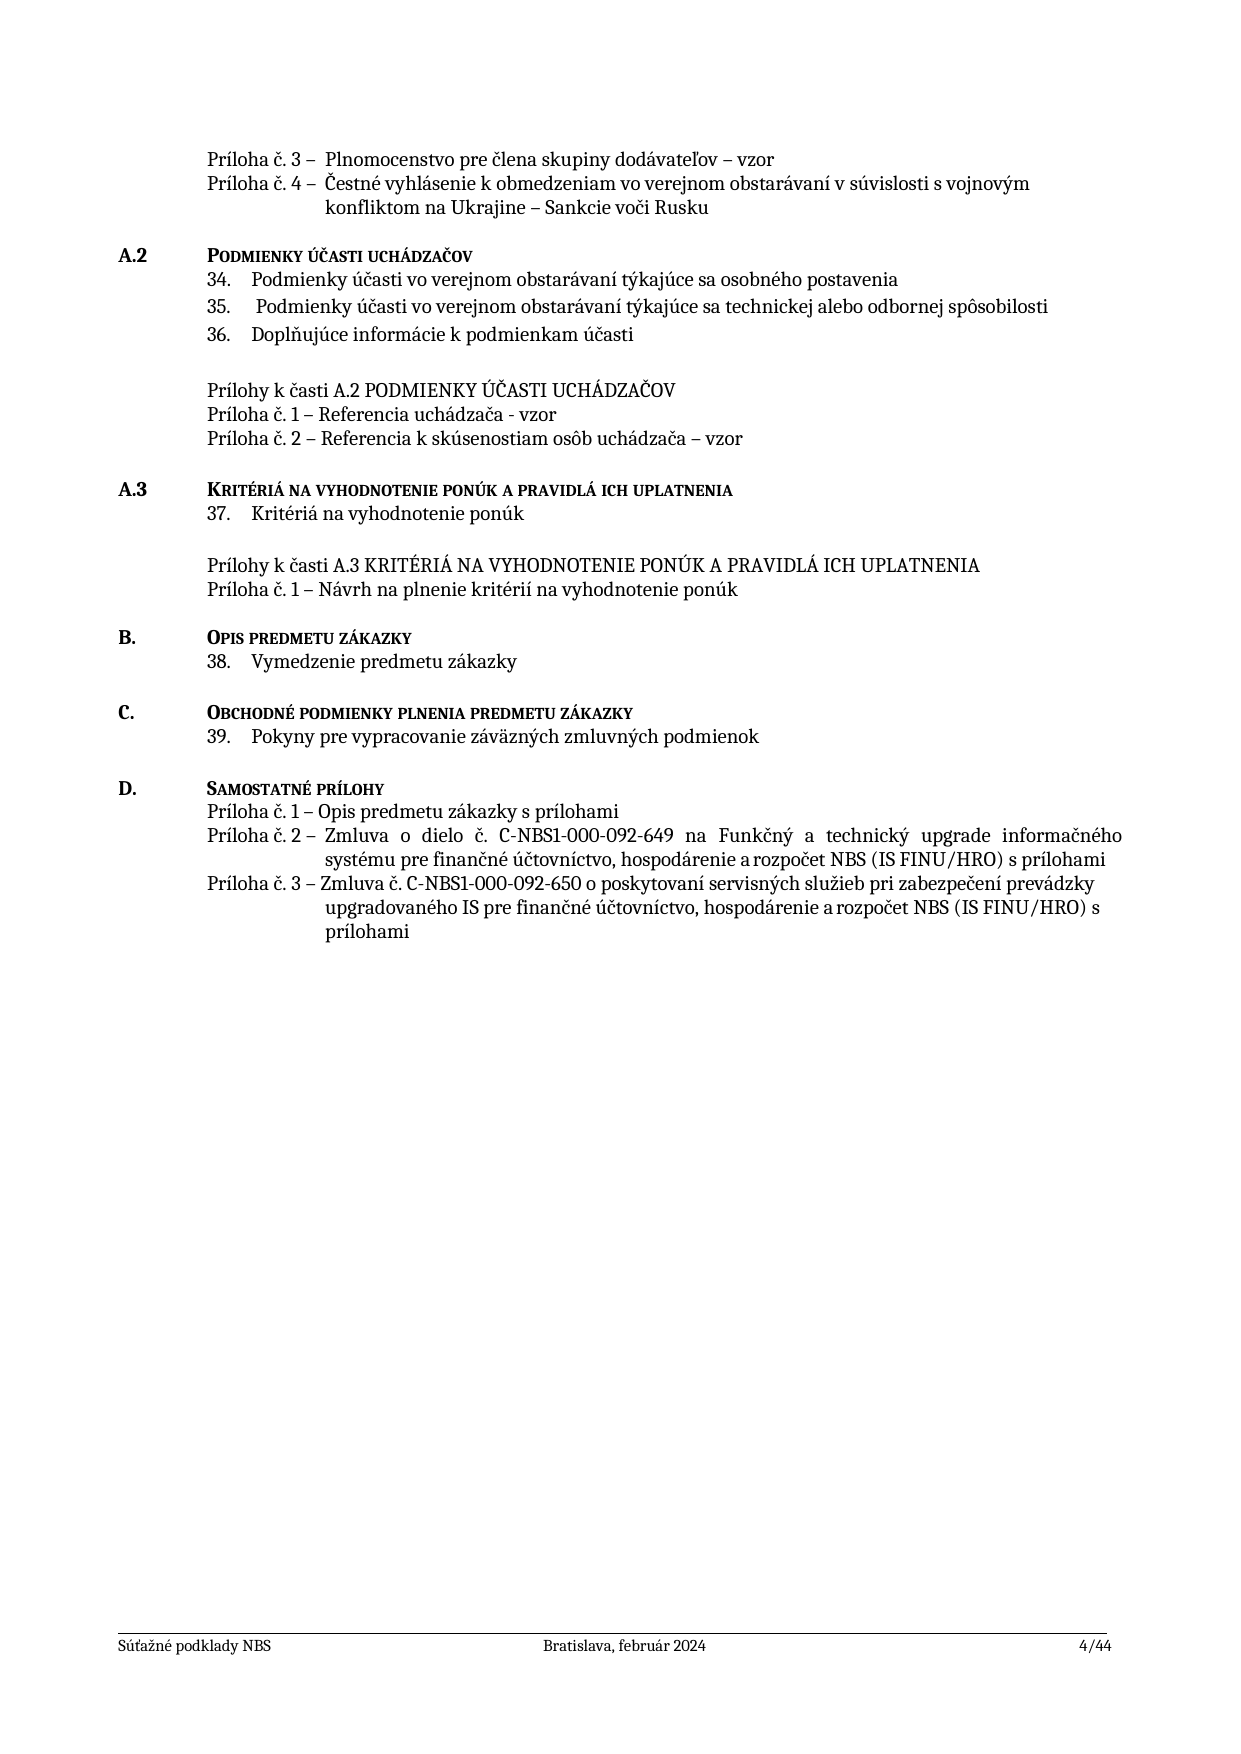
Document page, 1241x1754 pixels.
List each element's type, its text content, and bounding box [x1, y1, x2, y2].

text Príloha č. 2 – Zmluva o dielo č. C-NBS1-000-092-649 na Funkčný a technický upgrade informačného systému pre finančné účtovníctvo, hospodárenie a rozpočet NBS (IS FINU/HRO) s prílohami [207, 824, 1122, 872]
subtitle Podmienky účasti vo verejnom obstarávaní týkajúce sa technickej alebo odbornej spôsobilosti [207, 295, 1122, 319]
text Príloha č. 4 – Čestné vyhlásenie k obmedzeniam vo verejnom obstarávaní v súvislosti s vojnovým konfliktom na Ukrajine – Sankcie voči Rusku [207, 172, 1122, 219]
subtitle Kritériá na vyhodnotenie ponúk [207, 502, 1122, 526]
text Príloha č. 1 – Opis predmetu zákazky s prílohami [118, 800, 1122, 824]
text Prílohy k časti A.3 KRITÉRIÁ NA VYHODNOTENIE PONÚK A PRAVIDLÁ ICH UPLATNENIA [207, 553, 1122, 577]
subtitle Doplňujúce informácie k podmienkam účasti [207, 322, 1122, 346]
text A.2 Podmienky účasti uchádzačov [118, 243, 1122, 267]
text B. Opis predmetu zákazky [118, 625, 1122, 649]
text Príloha č. 1 – Návrh na plnenie kritérií na vyhodnotenie ponúk [207, 577, 1122, 601]
text C. Obchodné podmienky plnenia predmetu zákazky [118, 701, 1122, 725]
text Prílohy k časti A.2 PODMIENKY ÚČASTI UCHÁDZAČOV [133, 379, 1122, 403]
subtitle Vymedzenie predmetu zákazky [207, 649, 1122, 673]
text Príloha č. 3 – Zmluva č. C-NBS1-000-092-650 o poskytovaní servisných služieb pri zabezpečení prevádzky upgradovaného IS pre finančné účtovníctvo, hospodárenie a rozpočet NBS (IS FINU/HRO) s prílohami [207, 872, 1122, 944]
text D. Samostatné prílohy [118, 776, 1122, 800]
text Príloha č. 2 – Referencia k skúsenostiam osôb uchádzača – vzor [133, 427, 1122, 451]
text Príloha č. 3 – Plnomocenstvo pre člena skupiny dodávateľov – vzor [207, 148, 1122, 172]
text Príloha č. 1 – Referencia uchádzača - vzor [133, 403, 1122, 427]
subtitle Pokyny pre vypracovanie záväzných zmluvných podmienok [207, 725, 1122, 749]
subtitle Podmienky účasti vo verejnom obstarávaní týkajúce sa osobného postavenia [207, 267, 1122, 291]
text A.3 Kritériá na vyhodnotenie ponúk a pravidlá ich uplatnenia [118, 478, 1122, 502]
